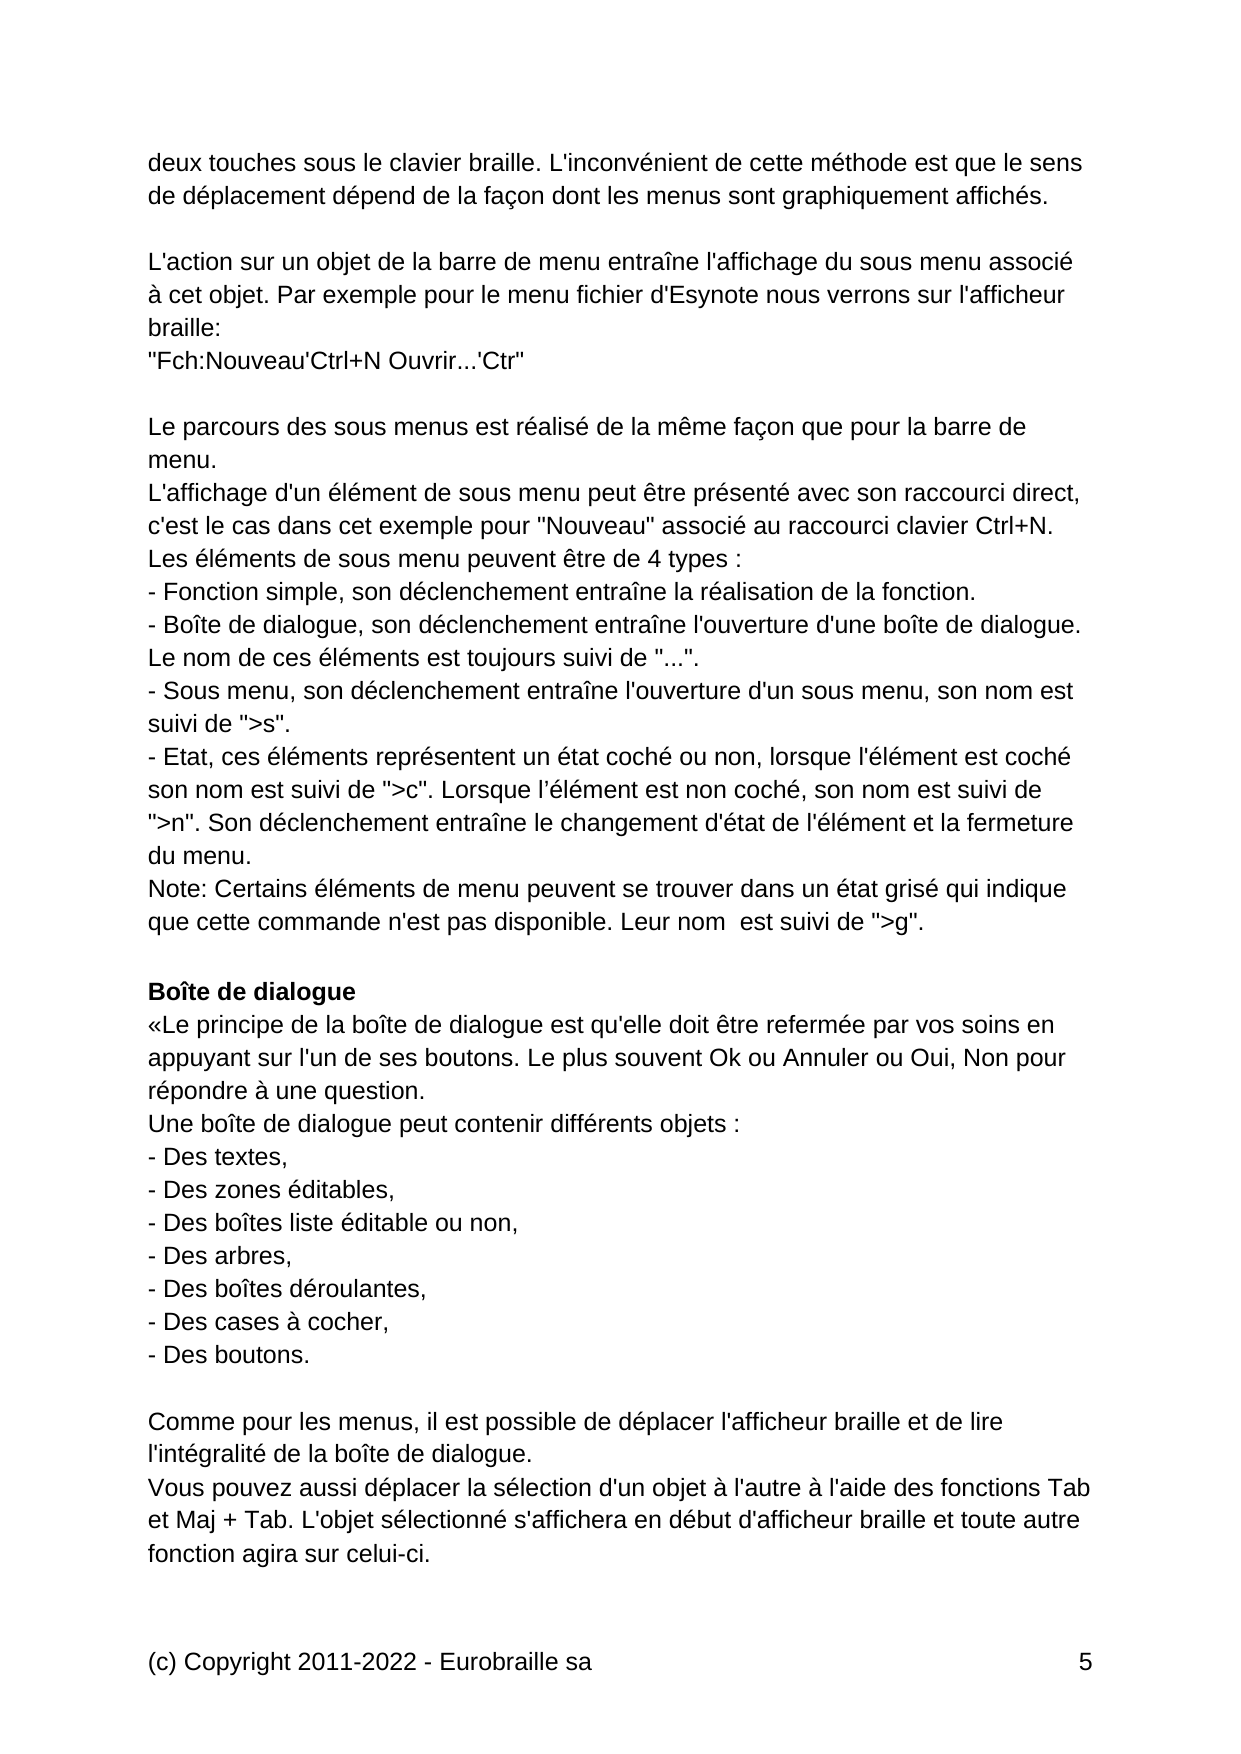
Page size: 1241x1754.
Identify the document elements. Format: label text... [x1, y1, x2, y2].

text Note: Certains éléments de menu peuvent se trouver dans un état grisé qui indique que cette commande n'est pas disponible. Leur nom est suivi de ">g". [148, 874, 1093, 936]
text - Fonction simple, son déclenchement entraîne la réalisation de la fonction. [148, 577, 1093, 606]
text Vous pouvez aussi déplacer la sélection d'un objet à l'autre à l'aide des fonctions Tab et Maj + Tab. L'objet sélectionné s'affichera en début d'afficheur braille et toute autre fonction agira sur celui-ci. [148, 1472, 1093, 1567]
text - Des boutons. [148, 1340, 1093, 1369]
text - Des arbres, [148, 1241, 1093, 1270]
text Le parcours des sous menus est réalisé de la même façon que pour la barre de menu. [148, 412, 1093, 473]
text Comme pour les menus, il est possible de déplacer l'afficheur braille et de lire l'intégralité de la boîte de dialogue. [148, 1406, 1093, 1468]
text «Le principe de la boîte de dialogue est qu'elle doit être refermée par vos soins en appuyant sur l'un de ses boutons. Le plus souvent Ok ou Annuler ou Oui, Non pour répondre à une question. [148, 1010, 1093, 1105]
text "Fch:Nouveau'Ctrl+N Ouvrir...'Ctr" [148, 346, 1093, 374]
text Une boîte de dialogue peut contenir différents objets : [148, 1109, 1093, 1138]
text - Des cases à cocher, [148, 1307, 1093, 1336]
text Les éléments de sous menu peuvent être de 4 types : [148, 544, 1093, 573]
text - Etat, ces éléments représentent un état coché ou non, lorsque l'élément est coché son nom est suivi de ">c". Lorsque l’élément est non coché, son nom est suivi de ">n". Son déclenchement entraîne le changement d'état de l'élément et la fermeture du menu. [148, 742, 1093, 870]
text - Des boîtes liste éditable ou non, [148, 1208, 1093, 1237]
text L'action sur un objet de la barre de menu entraîne l'affichage du sous menu associé à cet objet. Par exemple pour le menu fichier d'Esynote nous verrons sur l'afficheur braille: [148, 247, 1093, 341]
subtitle Boîte de dialogue [148, 977, 1093, 1006]
text - Boîte de dialogue, son déclenchement entraîne l'ouverture d'une boîte de dialogue. Le nom de ces éléments est toujours suivi de "...". [148, 610, 1093, 672]
text L'affichage d'un élément de sous menu peut être présenté avec son raccourci direct, c'est le cas dans cet exemple pour "Nouveau" associé au raccourci clavier Ctrl+N. [148, 478, 1093, 539]
text - Des textes, [148, 1142, 1093, 1171]
text - Des zones éditables, [148, 1175, 1093, 1204]
text - Des boîtes déroulantes, [148, 1274, 1093, 1303]
text - Sous menu, son déclenchement entraîne l'ouverture d'un sous menu, son nom est suivi de ">s". [148, 676, 1093, 738]
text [148, 148, 1093, 209]
